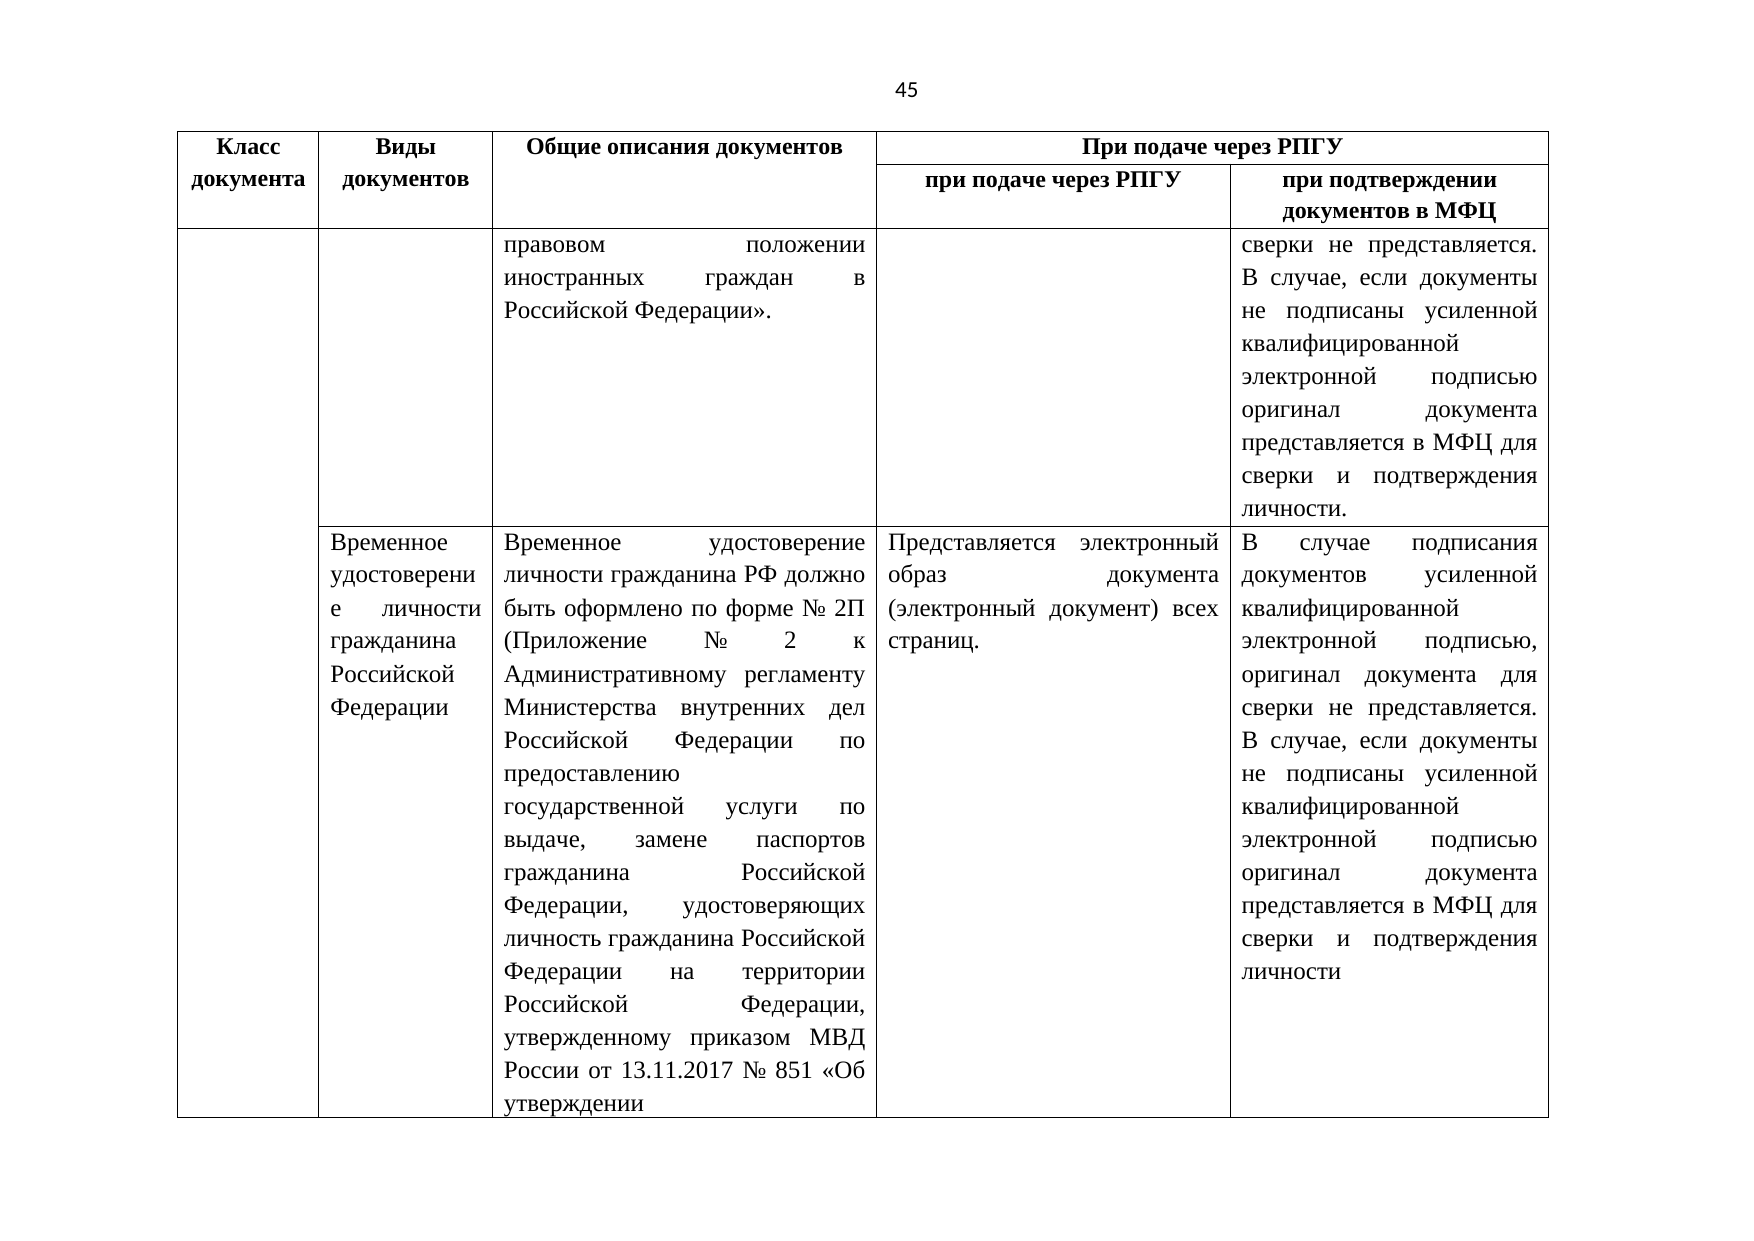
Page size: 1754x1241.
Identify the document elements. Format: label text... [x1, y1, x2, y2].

table_cell при подаче через РПГУ [877, 165, 1230, 228]
table_header Общие описания документов [493, 132, 876, 228]
table_cell при подтверждении документов в МФЦ [1231, 165, 1548, 228]
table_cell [319, 229, 492, 526]
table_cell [1231, 229, 1548, 526]
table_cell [493, 527, 876, 1117]
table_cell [1231, 527, 1548, 1117]
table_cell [877, 527, 1230, 1117]
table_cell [493, 229, 876, 526]
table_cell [319, 527, 492, 1117]
table_header Класс документа [178, 132, 318, 228]
table_header Виды документов [319, 132, 492, 228]
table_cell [877, 229, 1230, 526]
table_header При подаче через РПГУ [877, 132, 1548, 163]
